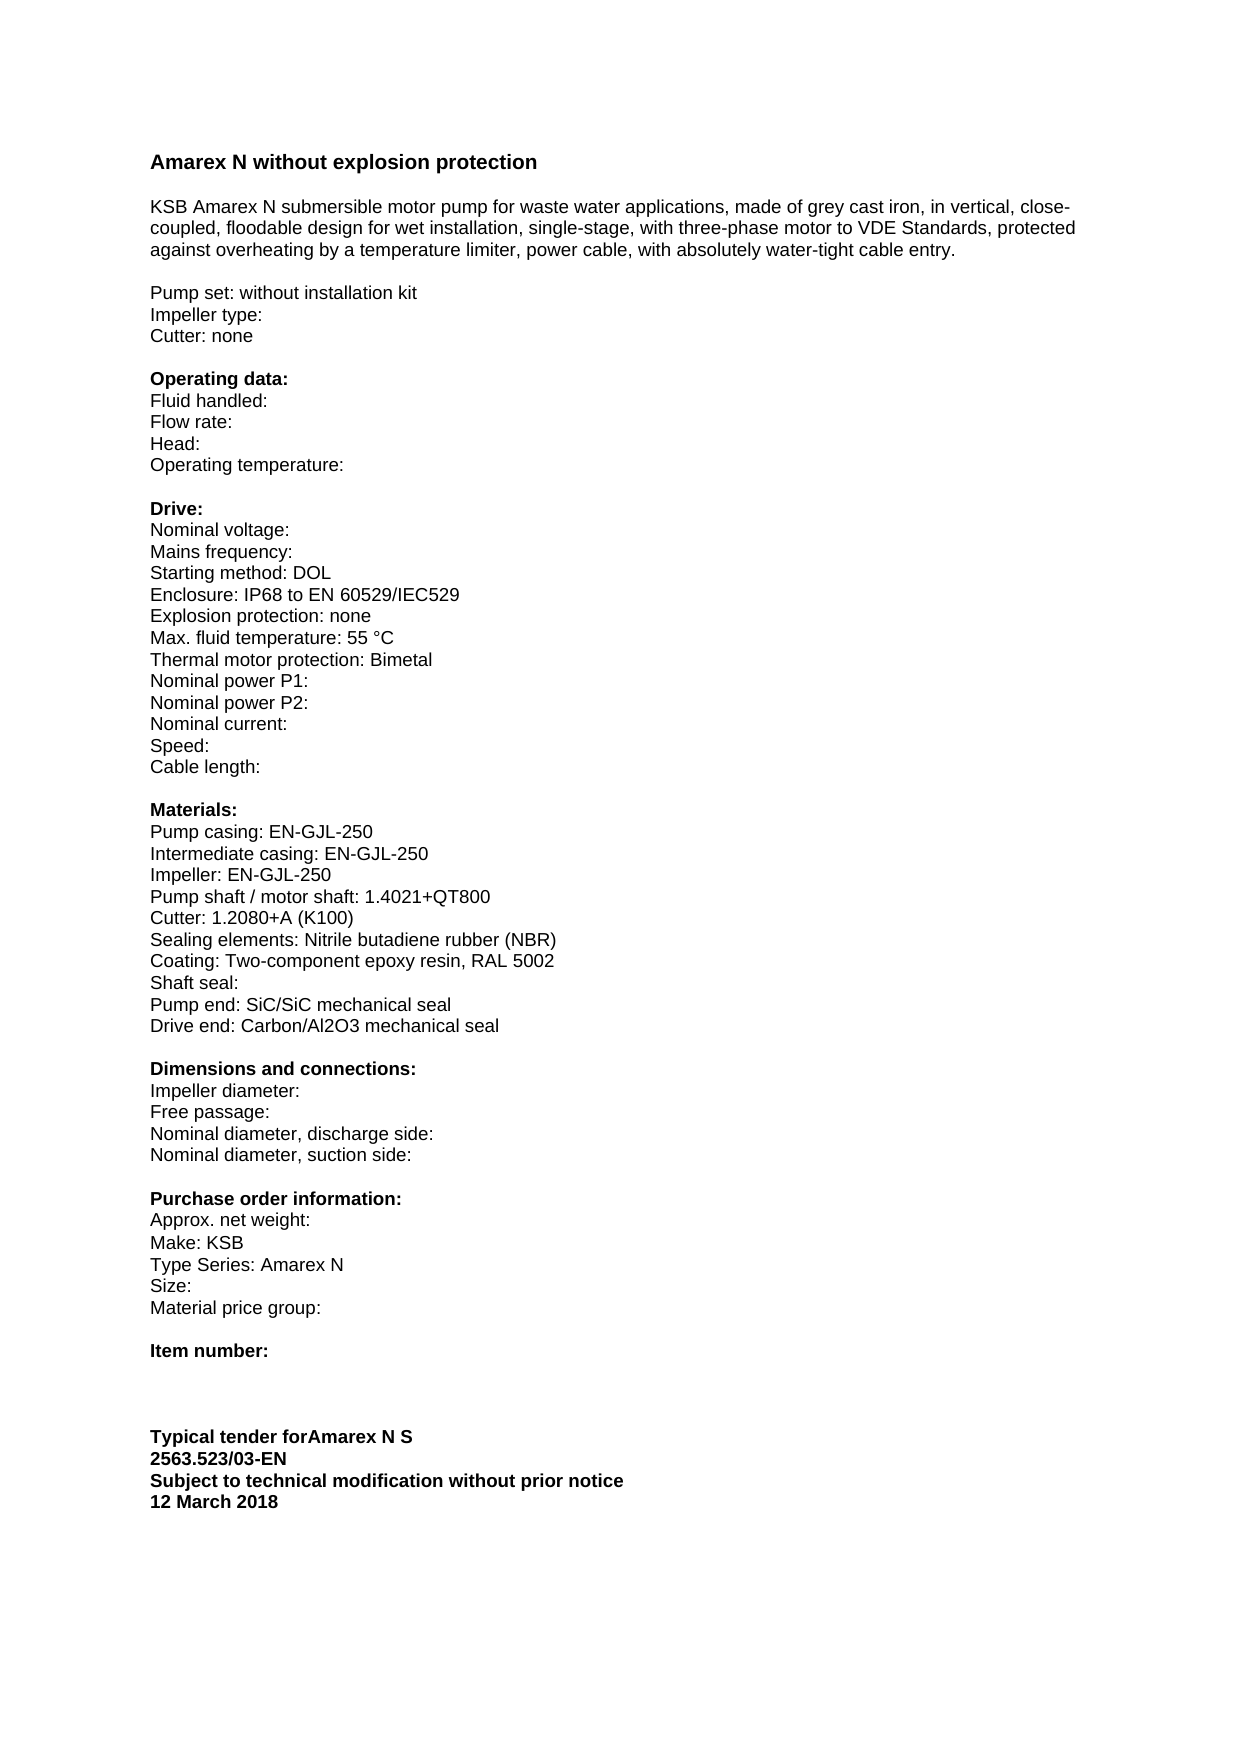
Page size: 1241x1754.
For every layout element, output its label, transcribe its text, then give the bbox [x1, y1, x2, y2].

text 12 March 2018 [150, 1491, 1095, 1512]
text Drive end: Carbon/Al2O3 mechanical seal [150, 1015, 1095, 1036]
text Mains frequency: [150, 541, 1095, 562]
text Typical tender forAmarex N S [150, 1426, 1095, 1448]
text Amarex N without explosion protection [150, 150, 1095, 174]
text Fluid handled: [150, 389, 1095, 411]
text KSB Amarex N submersible motor pump for waste water applications, made of grey cast iron, in vertical, close-coupled, floodable design for wet installation, single-stage, with three-phase motor to VDE Standards, protected against overheating by a temperature limiter, power cable, with absolutely water-tight cable entry. [150, 196, 1090, 260]
text Free passage: [150, 1101, 1095, 1123]
text Nominal current: [150, 713, 1095, 734]
text Dimensions and connections: [150, 1058, 1095, 1079]
text Impeller: EN-GJL-250 [150, 864, 1095, 886]
text Nominal diameter, suction side: [150, 1144, 1095, 1166]
text Coating: Two-component epoxy resin, RAL 5002 [150, 950, 1095, 972]
text Head: [150, 433, 1095, 454]
text Approx. net weight: [150, 1209, 1090, 1231]
text Materials: [150, 799, 1095, 821]
text Nominal diameter, discharge side: [150, 1123, 1095, 1144]
text 2563.523/03-EN Subject to technical modification without prior notice [150, 1448, 1095, 1491]
text Thermal motor protection: Bimetal [150, 648, 1095, 670]
text Pump shaft / motor shaft: 1.4021+QT800 [150, 886, 1095, 907]
text Shaft seal: [150, 972, 1095, 993]
text Pump end: SiC/SiC mechanical seal [150, 993, 1095, 1015]
text Operating temperature: [150, 454, 1095, 476]
text Nominal power P1: [150, 670, 1095, 691]
text Pump casing: EN-GJL-250 [150, 821, 1095, 842]
text Cutter: 1.2080+A (K100) [150, 907, 1095, 929]
text Nominal power P2: [150, 691, 1095, 713]
text Starting method: DOL [150, 562, 1095, 584]
text Operating data: [150, 368, 1095, 389]
text Intermediate casing: EN-GJL-250 [150, 842, 1095, 864]
text Max. fluid temperature: 55 °C [150, 627, 1095, 648]
text Item number: [150, 1340, 1095, 1362]
text Type Series: Amarex N [150, 1254, 1095, 1275]
text Enclosure: IP68 to EN 60529/IEC529 [150, 584, 1095, 605]
text Cutter: none [150, 325, 1090, 346]
text Sealing elements: Nitrile butadiene rubber (NBR) [150, 929, 1095, 950]
text Flow rate: [150, 411, 1095, 433]
text Purchase order information: [150, 1187, 1095, 1209]
text Cable length: [150, 756, 1095, 778]
text Pump set: without installation kit [150, 282, 1095, 303]
text Material price group: [150, 1297, 1095, 1318]
text Drive: [150, 497, 1095, 519]
text Nominal voltage: [150, 519, 1095, 541]
text Impeller diameter: [150, 1079, 1095, 1101]
text Impeller type: [150, 303, 1090, 325]
text Explosion protection: none [150, 605, 1095, 627]
text Make: KSB [150, 1232, 1095, 1254]
text Size: [150, 1275, 1095, 1297]
text Speed: [150, 734, 1095, 756]
